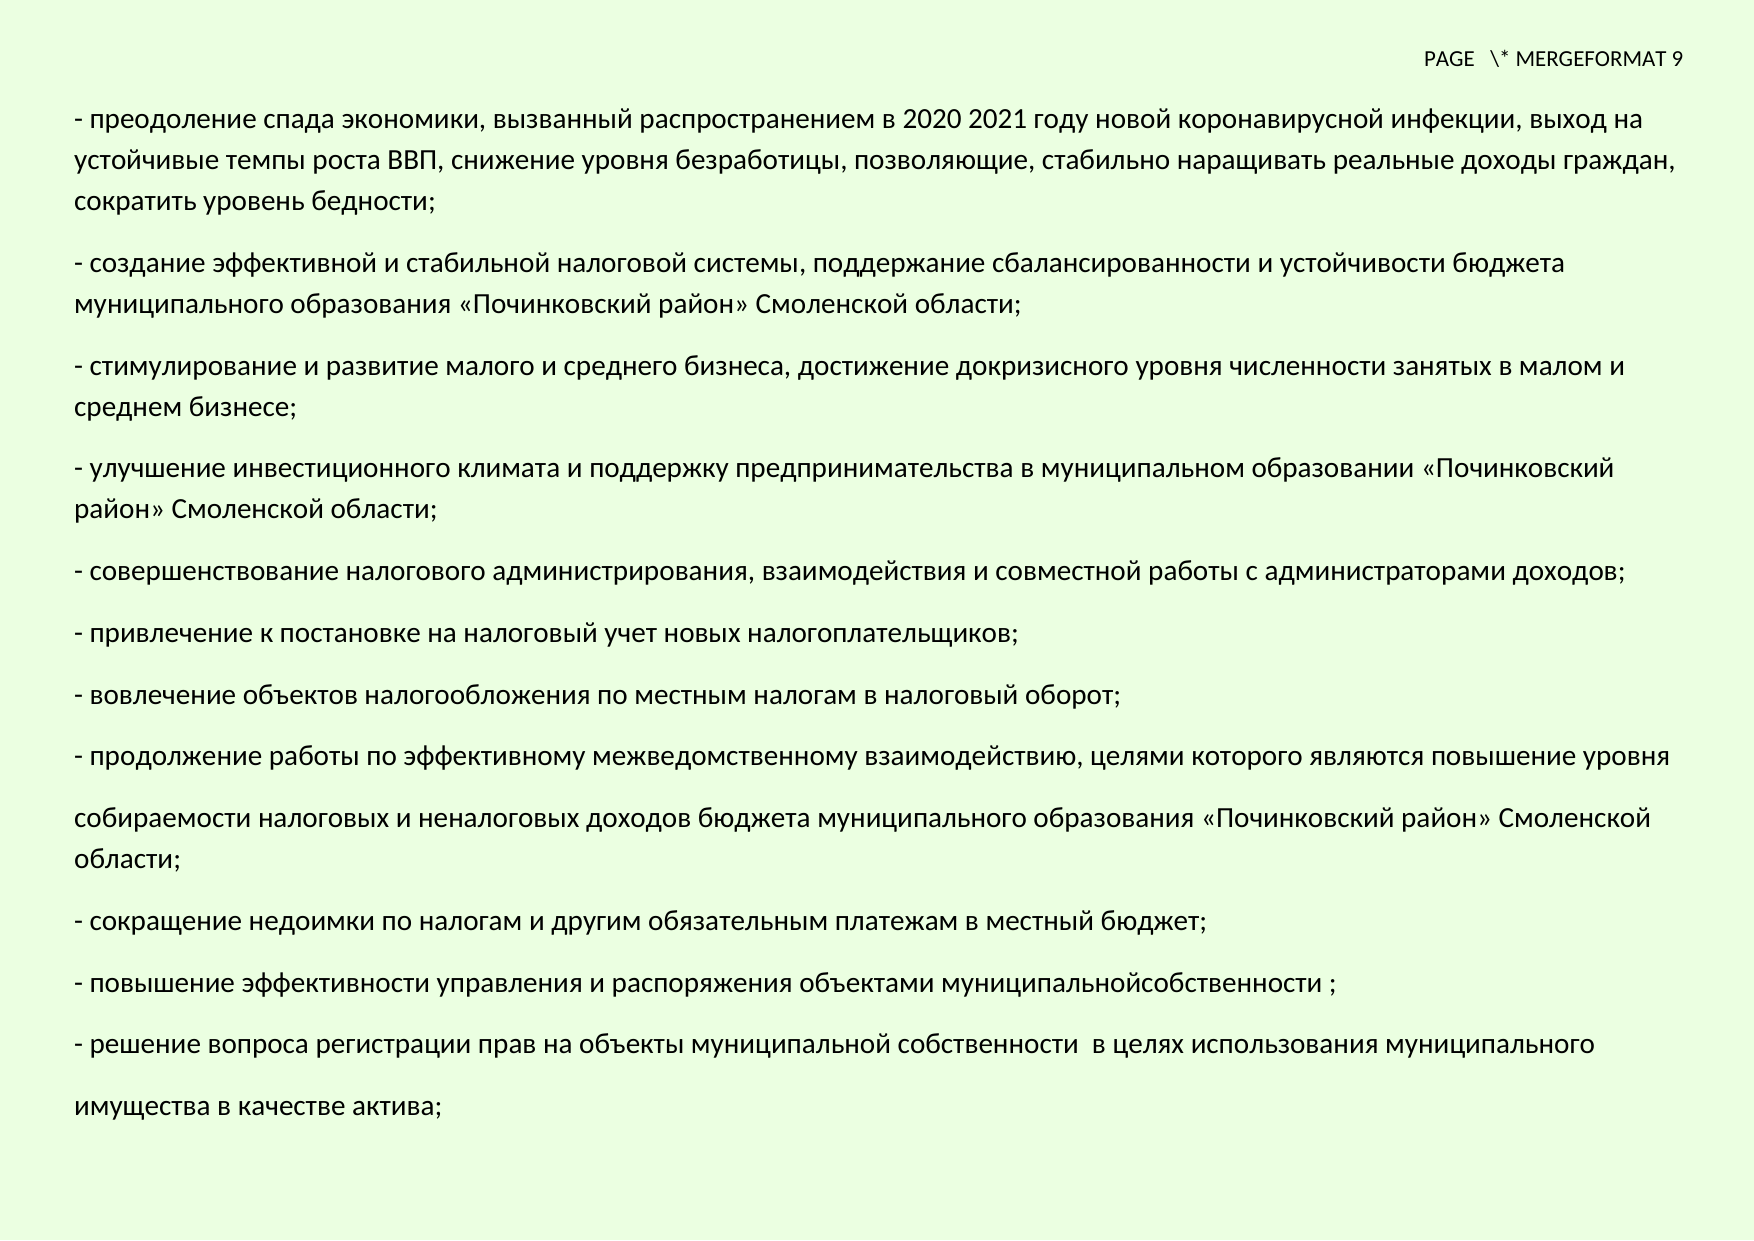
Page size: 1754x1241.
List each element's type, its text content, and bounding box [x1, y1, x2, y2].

text - привлечение к постановке на налоговый учет новых налогоплательщиков; [74, 614, 1683, 649]
text - стимулирование и развитие малого и среднего бизнеса, достижение докризисного уровня численности занятых в малом и среднем бизнесе; [74, 347, 1683, 423]
text имущества в качестве актива; [74, 1087, 1683, 1123]
text - улучшение инвестиционного климата и поддержку предпринимательства в муниципальном образовании «Починковский район» Смоленской области; [74, 449, 1683, 526]
text - вовлечение объектов налогообложения по местным налогам в налоговый оборот; [74, 676, 1683, 711]
text - решение вопроса регистрации прав на объекты муниципальной собственности в целях использования муниципального [74, 1026, 1683, 1061]
text - сокращение недоимки по налогам и другим обязательным платежам в местный бюджет; [74, 902, 1683, 938]
text - продолжение работы по эффективному межведомственному взаимодействию, целями которого являются повышение уровня [74, 737, 1683, 773]
text собираемости налоговых и неналоговых доходов бюджета муниципального образования «Починковский район» Смоленской области; [74, 799, 1683, 876]
text - создание эффективной и стабильной налоговой системы, поддержание сбалансированности и устойчивости бюджета муниципального образования «Починковский район» Смоленской области; [74, 244, 1683, 321]
text - совершенствование налогового администрирования, взаимодействия и совместной работы с администраторами доходов; [74, 552, 1683, 588]
text - повышение эффективности управления и распоряжения объектами муниципальнойсобственности ; [74, 964, 1683, 999]
text - преодоление спада экономики, вызванный распространением в 2020 2021 году новой коронавирусной инфекции, выход на устойчивые темпы роста ВВП, снижение уровня безработицы, позволяющие, стабильно наращивать реальные доходы граждан, сократить уровень бедности; [74, 100, 1683, 218]
